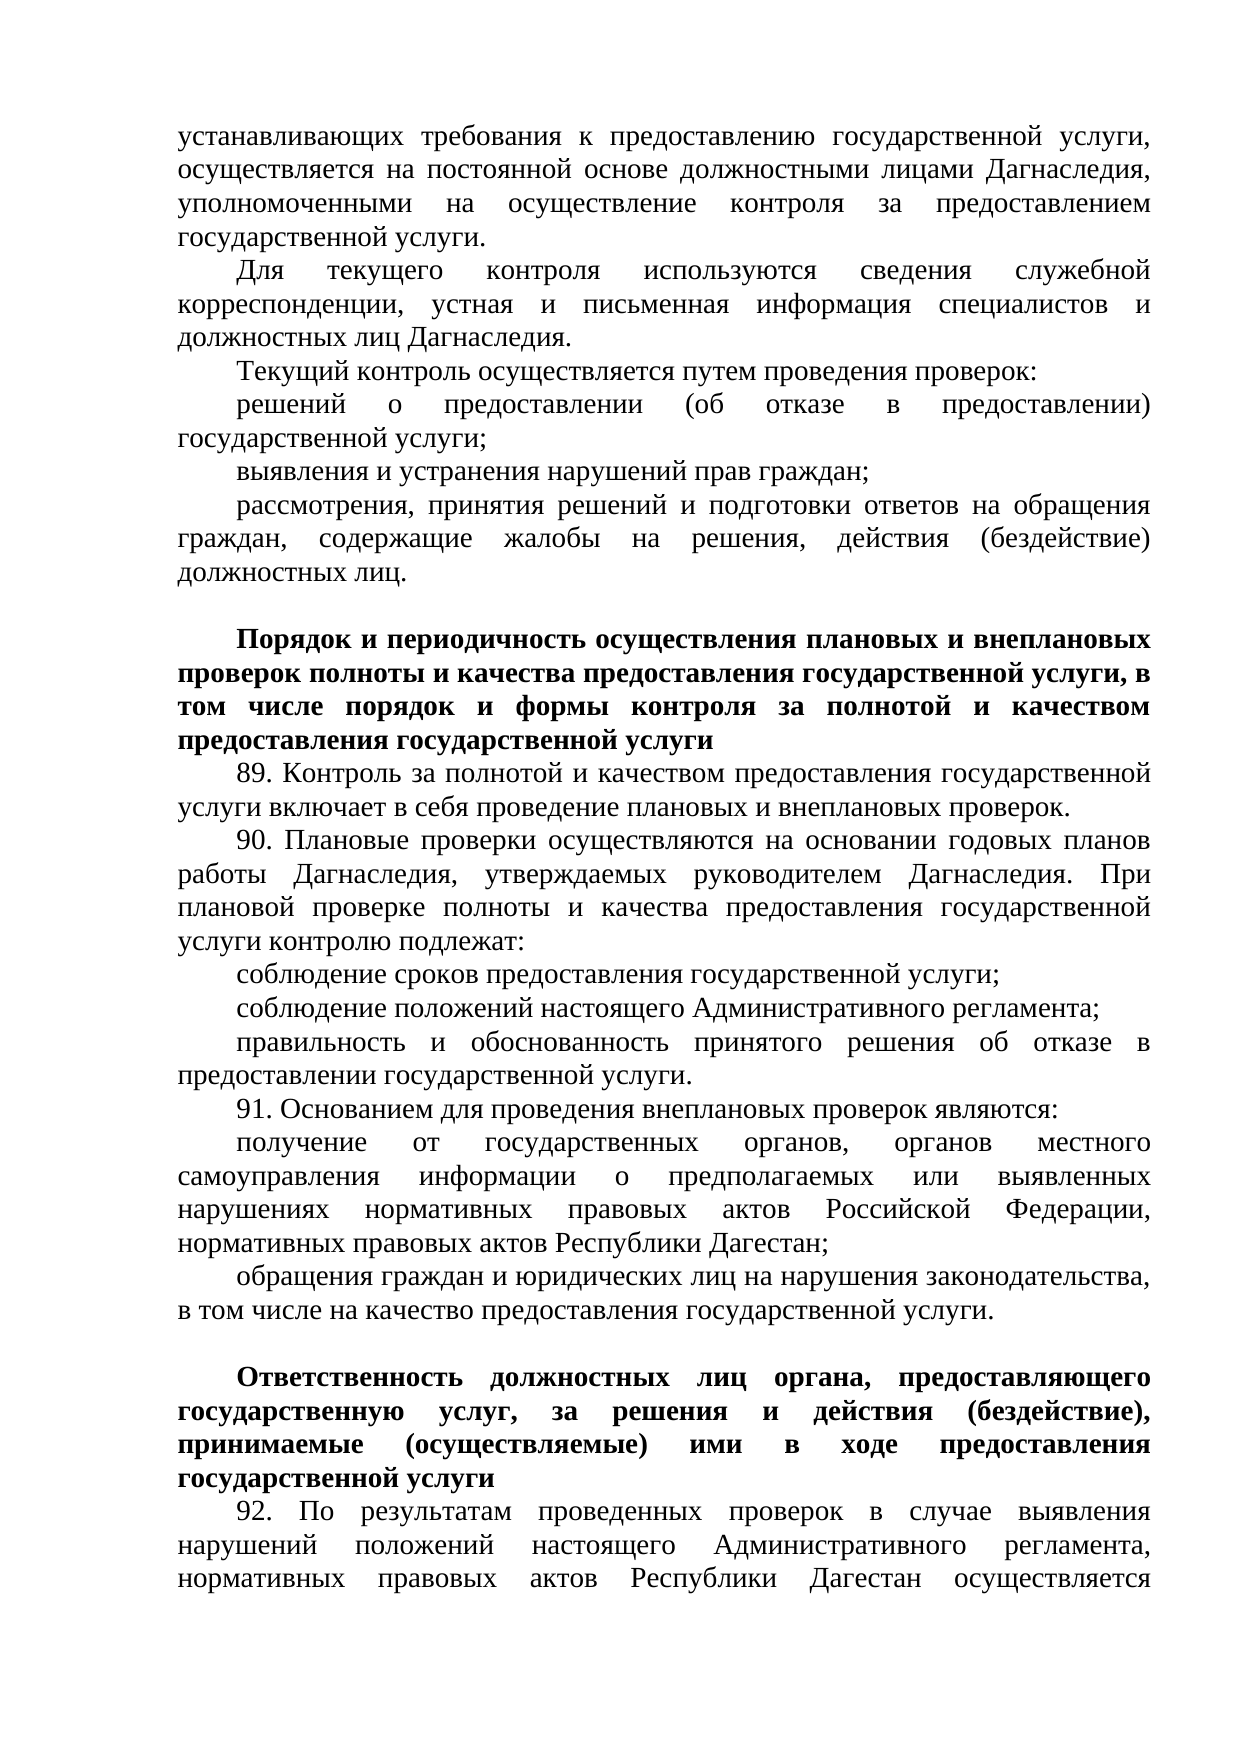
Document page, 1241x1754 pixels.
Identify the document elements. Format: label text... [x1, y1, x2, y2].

text Порядок и периодичность осуществления плановых и внеплановых проверок полноты и качества предоставления государственной услуги, в том числе порядок и формы контроля за полнотой и качеством предоставления государственной услуги [177, 621, 1152, 755]
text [177, 118, 1152, 252]
text правильность и обоснованность принятого решения об отказе в предоставлении государственной услуги. [177, 1024, 1152, 1091]
text Текущий контроль осуществляется путем проведения проверок: [177, 353, 1152, 386]
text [177, 1493, 1152, 1594]
text выявления и устранения нарушений прав граждан; [177, 453, 1152, 487]
text решений о предоставлении (об отказе в предоставлении) государственной услуги; [177, 386, 1152, 453]
text соблюдение положений настоящего Административного регламента; [177, 990, 1152, 1024]
text обращения граждан и юридических лиц на нарушения законодательства, в том числе на качество предоставления государственной услуги. [177, 1258, 1152, 1326]
text Ответственность должностных лиц органа, предоставляющего государственную услуг, за решения и действия (бездействие), принимаемые (осуществляемые) ими в ходе предоставления государственной услуги [177, 1359, 1152, 1493]
text получение от государственных органов, органов местного самоуправления информации о предполагаемых или выявленных нарушениях нормативных правовых актов Российской Федерации, нормативных правовых актов Республики Дагестан; [177, 1124, 1152, 1258]
text Для текущего контроля используются сведения служебной корреспонденции, устная и письменная информация специалистов и должностных лиц Дагнаследия. [177, 252, 1152, 353]
text соблюдение сроков предоставления государственной услуги; [177, 957, 1152, 990]
text 91. Основанием для проведения внеплановых проверок являются: [177, 1091, 1152, 1124]
text 90. Плановые проверки осуществляются на основании годовых планов работы Дагнаследия, утверждаемых руководителем Дагнаследия. При плановой проверке полноты и качества предоставления государственной услуги контролю подлежат: [177, 822, 1152, 957]
text рассмотрения, принятия решений и подготовки ответов на обращения граждан, содержащие жалобы на решения, действия (бездействие) должностных лиц. [177, 487, 1152, 588]
text 89. Контроль за полнотой и качеством предоставления государственной услуги включает в себя проведение плановых и внеплановых проверок. [177, 755, 1152, 822]
